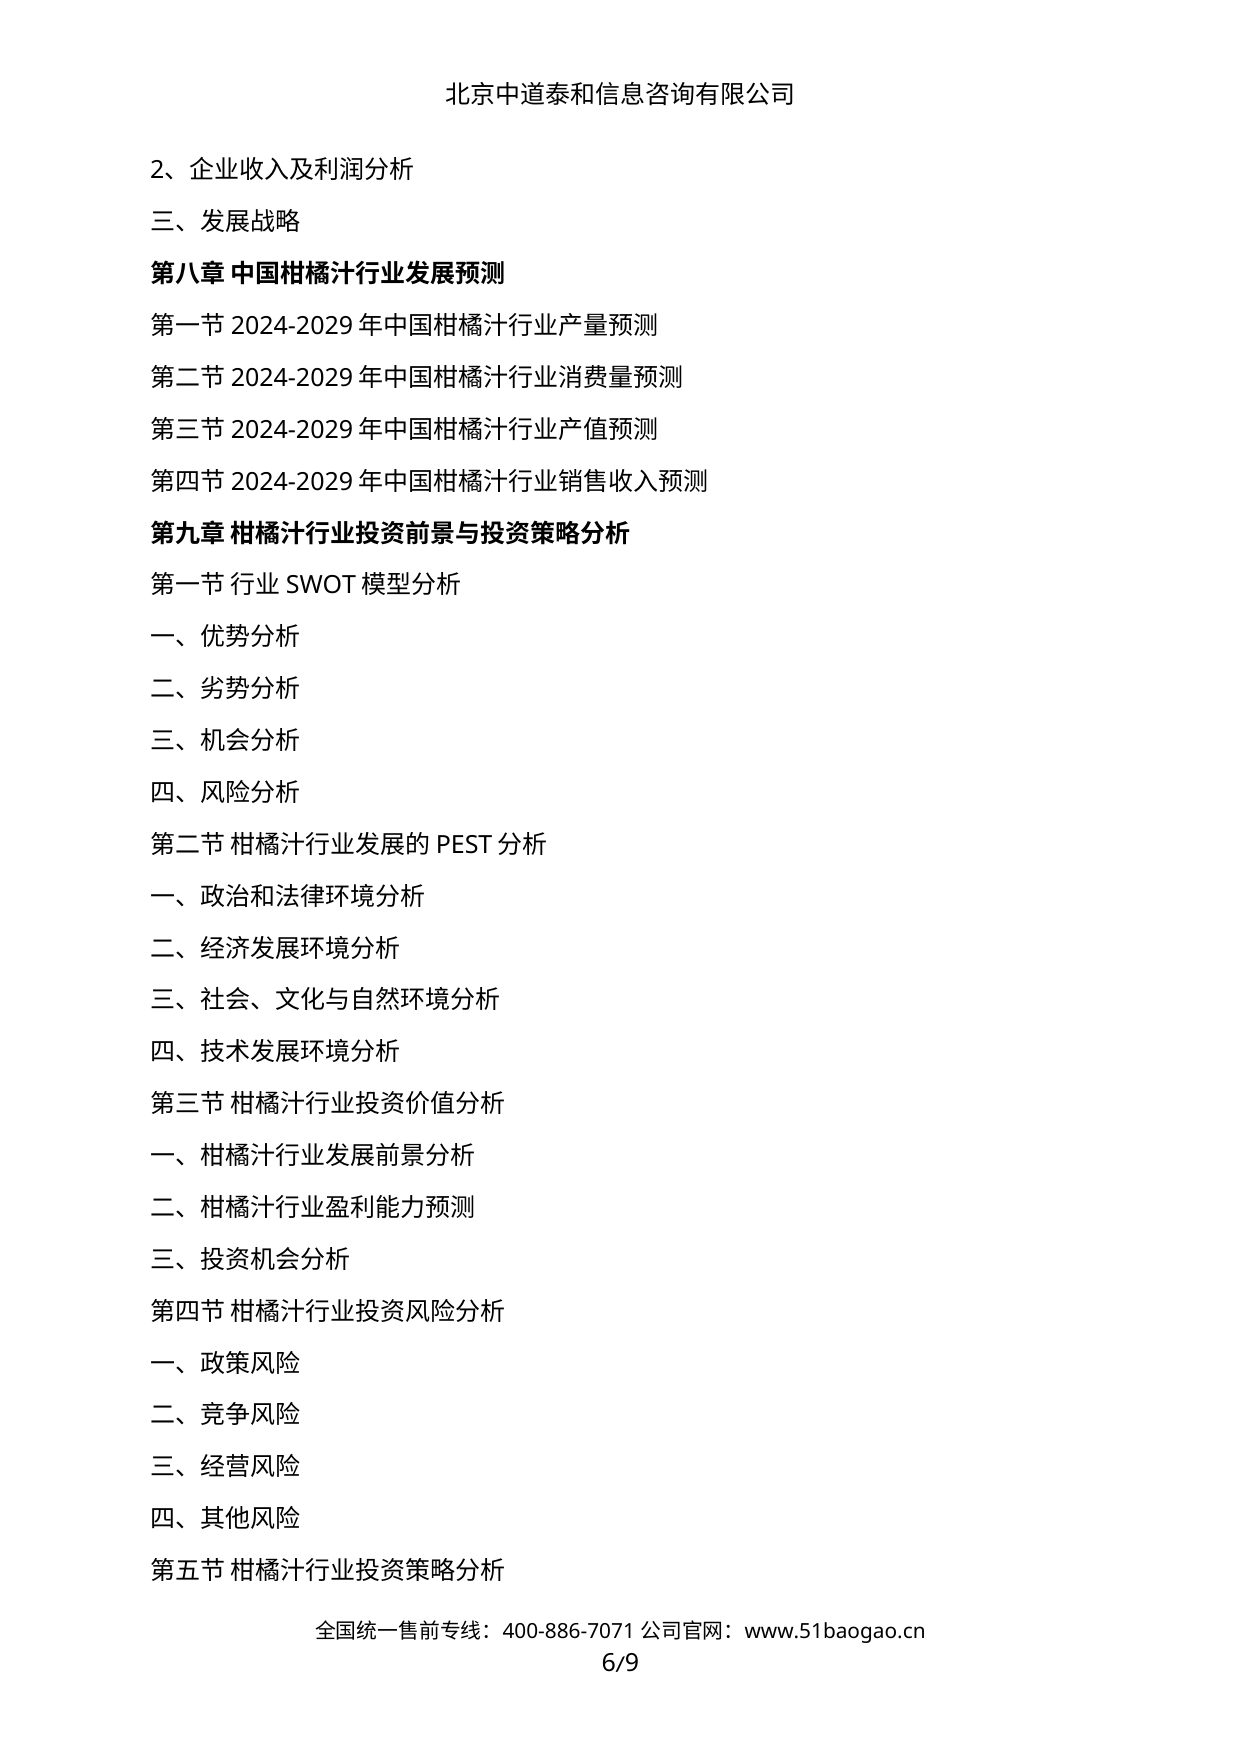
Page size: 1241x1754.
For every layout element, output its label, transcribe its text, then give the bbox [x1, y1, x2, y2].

text 二、劣势分析 [150, 669, 1090, 705]
text 第三节 2024-2029年中国柑橘汁行业产值预测 [150, 409, 1090, 446]
text 第二节 柑橘汁行业发展的PEST分析 [150, 824, 1090, 861]
text 第九章 柑橘汁行业投资前景与投资策略分析 [150, 513, 1090, 549]
text 二、柑橘汁行业盈利能力预测 [150, 1187, 1090, 1224]
text 三、发展战略 [150, 202, 1090, 238]
text 第三节 柑橘汁行业投资价值分析 [150, 1084, 1090, 1120]
text 一、优势分析 [150, 617, 1090, 653]
text 三、机会分析 [150, 721, 1090, 757]
text 三、经营风险 [150, 1447, 1090, 1483]
text 第五节 柑橘汁行业投资策略分析 [150, 1551, 1090, 1587]
text 二、竞争风险 [150, 1395, 1090, 1431]
text 一、柑橘汁行业发展前景分析 [150, 1136, 1090, 1172]
text 二、经济发展环境分析 [150, 928, 1090, 964]
text 第二节 2024-2029年中国柑橘汁行业消费量预测 [150, 357, 1090, 394]
text 一、政策风险 [150, 1343, 1090, 1379]
text 三、投资机会分析 [150, 1239, 1090, 1276]
text 三、社会、文化与自然环境分析 [150, 980, 1090, 1016]
text 2、企业收入及利润分析 [150, 150, 1090, 186]
text 四、风险分析 [150, 772, 1090, 809]
text 第一节 行业SWOT模型分析 [150, 565, 1090, 601]
text 一、政治和法律环境分析 [150, 876, 1090, 912]
text 第四节 柑橘汁行业投资风险分析 [150, 1291, 1090, 1327]
text 四、技术发展环境分析 [150, 1032, 1090, 1068]
text 第一节 2024-2029年中国柑橘汁行业产量预测 [150, 306, 1090, 342]
text 第四节 2024-2029年中国柑橘汁行业销售收入预测 [150, 461, 1090, 497]
text 第八章 中国柑橘汁行业发展预测 [150, 254, 1090, 290]
text 四、其他风险 [150, 1499, 1090, 1535]
